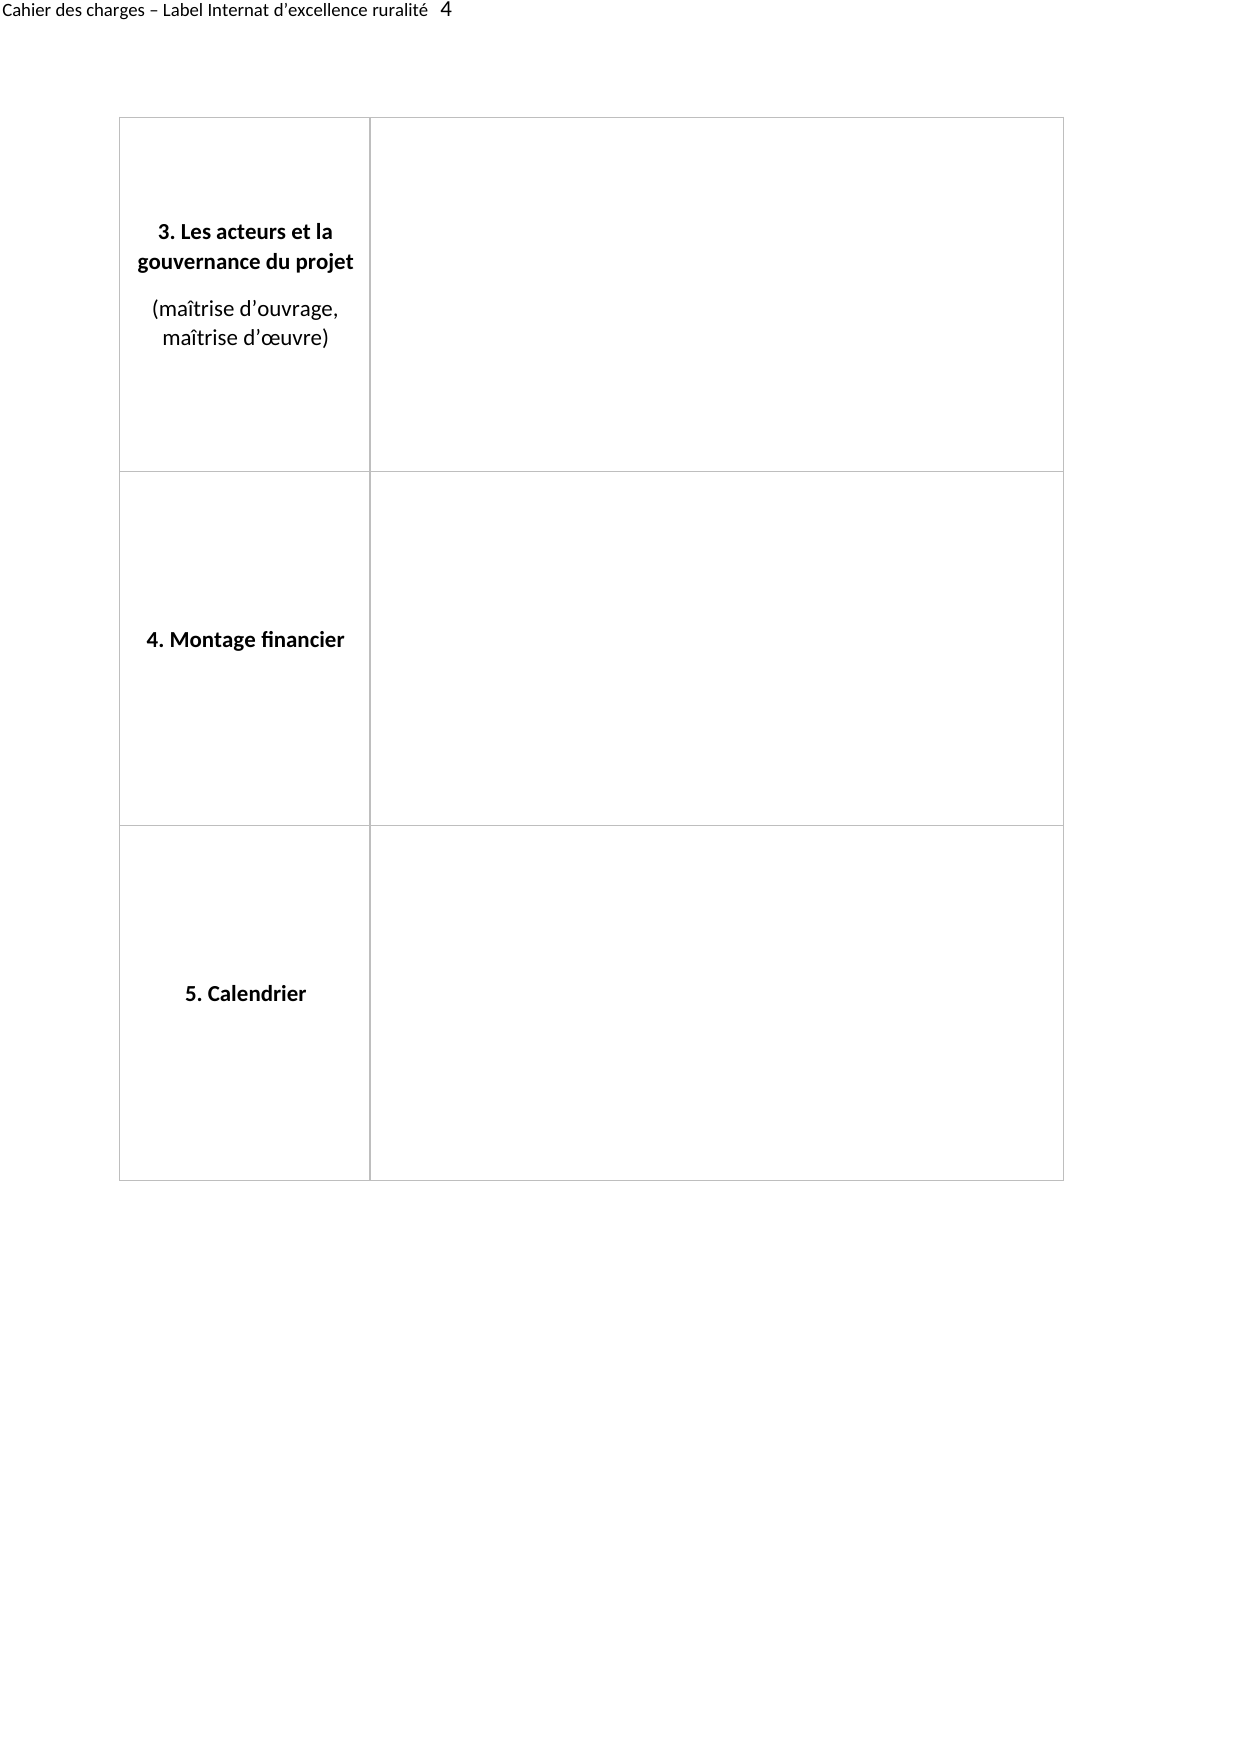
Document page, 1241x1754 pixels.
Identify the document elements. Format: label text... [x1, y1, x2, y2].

table_header [371, 118, 1063, 471]
table_cell [371, 826, 1063, 1180]
table_cell [371, 472, 1063, 825]
table_cell 4. Montage financier [120, 472, 369, 825]
table_cell 5. Calendrier [120, 826, 369, 1180]
table_header 3. Les acteurs et la gouvernance du projet (maîtrise d’ouvrage, maîtrise d’œuvre) [120, 118, 369, 471]
